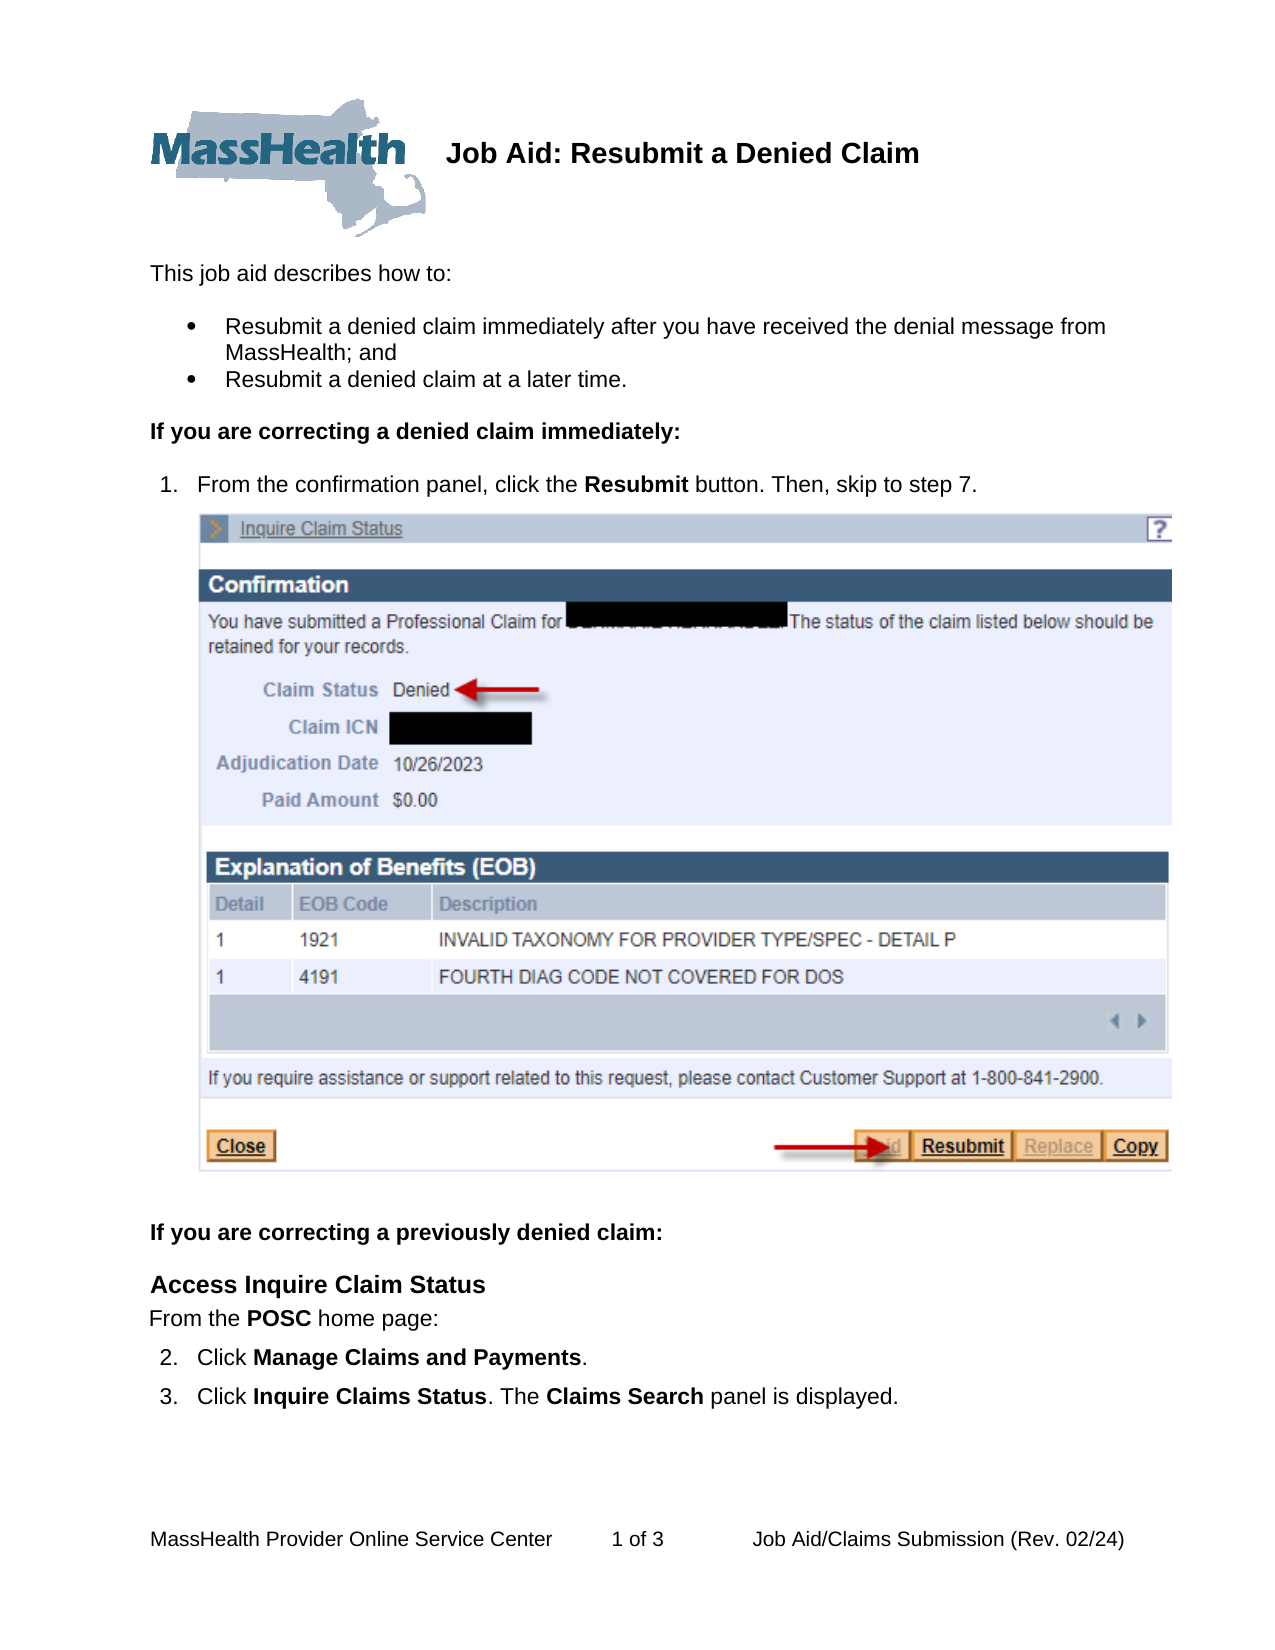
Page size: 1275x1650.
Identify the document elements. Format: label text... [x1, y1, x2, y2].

text Access Inquire Claim Status [150, 1270, 1125, 1299]
text This job aid describes how to: [150, 260, 1125, 287]
picture [196, 510, 1172, 1181]
list Resubmit a denied claim immediately after you have received the denial message from MassHealth; and [187, 313, 1125, 366]
subtitle If you are correcting a previously denied claim: [150, 1219, 1125, 1245]
picture [151, 98, 426, 237]
list Resubmit a denied claim at a later time. [187, 366, 1125, 392]
list Click Manage Claims and Payments. [159, 1344, 1125, 1371]
text From the POSC home page: [148, 1305, 1125, 1332]
list Click Inquire Claims Status. The Claims Search panel is displayed. [159, 1383, 1125, 1409]
subtitle If you are correcting a denied claim immediately: [150, 418, 1125, 445]
list From the confirmation panel, click the Resubmit button. Then, skip to step 7. [159, 471, 1125, 497]
text Job Aid: Resubmit a Denied Claim [426, 136, 1125, 170]
